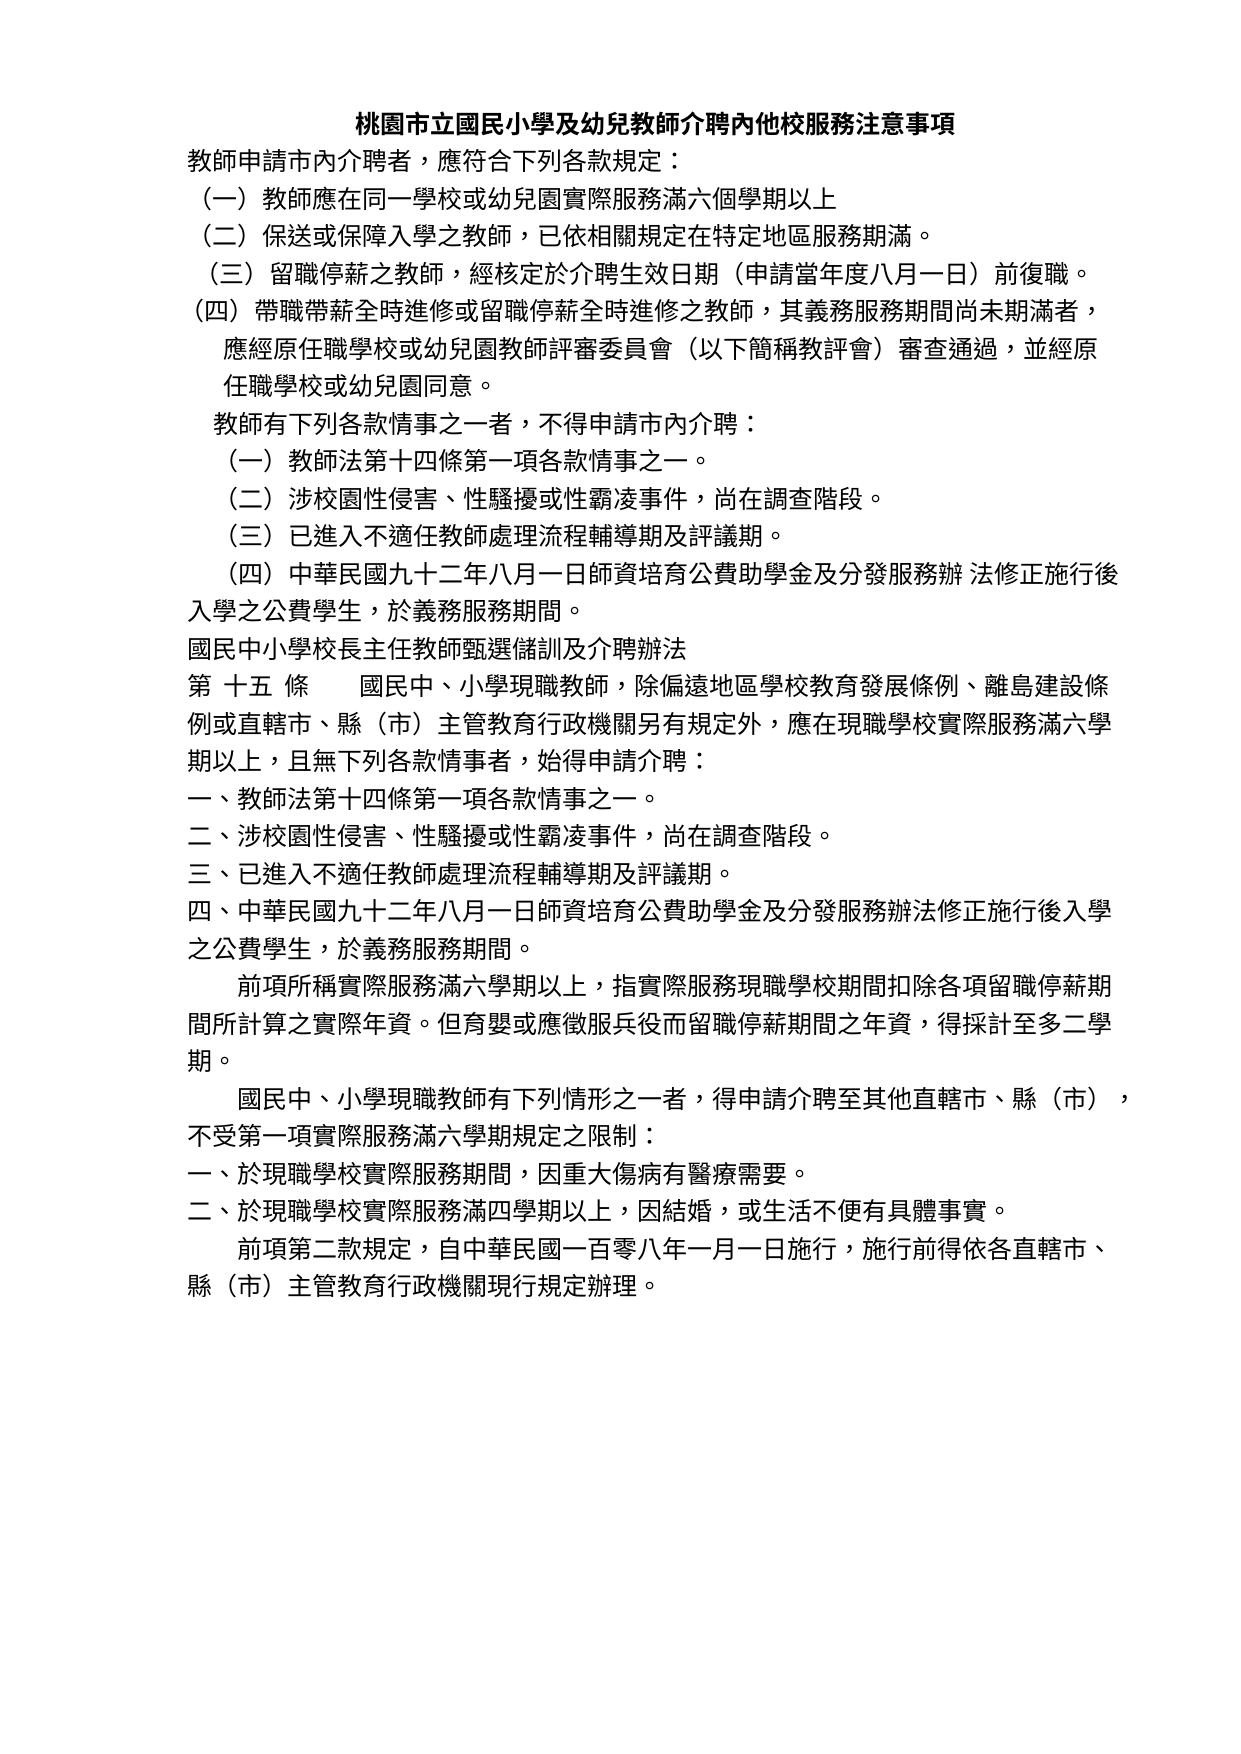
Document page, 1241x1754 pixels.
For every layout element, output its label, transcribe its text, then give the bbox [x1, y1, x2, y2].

text 國民中、小學現職教師有下列情形之一者，得申請介聘至其他直轄市、縣（市），不受第一項實際服務滿六學期規定之限制： [187, 1079, 1122, 1154]
text （一）教師法第十四條第一項各款情事之一。 [187, 441, 1122, 479]
text 二、於現職學校實際服務滿四學期以上，因結婚，或生活不便有具體事實。 [187, 1191, 1122, 1229]
text （三）留職停薪之教師，經核定於介聘生效日期（申請當年度八月一日）前復職。 [187, 254, 1122, 291]
text （四）帶職帶薪全時進修或留職停薪全時進修之教師，其義務服務期間尚未期滿者，應經原任職學校或幼兒園教師評審委員會（以下簡稱教評會）審查通過，並經原任職學校或幼兒園同意。 [173, 291, 1122, 404]
text 前項第二款規定，自中華民國一百零八年一月一日施行，施行前得依各直轄市、縣（市）主管教育行政機關現行規定辦理。 [187, 1229, 1122, 1304]
text （三）已進入不適任教師處理流程輔導期及評議期。 [187, 516, 1122, 554]
text 一、教師法第十四條第一項各款情事之一。 [187, 779, 1122, 816]
text （二）保送或保障入學之教師，已依相關規定在特定地區服務期滿。 [187, 216, 1122, 254]
text 二、涉校園性侵害、性騷擾或性霸凌事件，尚在調查階段。 [187, 816, 1122, 854]
text （二）涉校園性侵害、性騷擾或性霸凌事件，尚在調查階段。 [187, 479, 1122, 516]
text 桃園市立國民小學及幼兒教師介聘內他校服務注意事項 [187, 104, 1122, 141]
text 教師申請市內介聘者，應符合下列各款規定： [187, 141, 1122, 179]
text （四）中華民國九十二年八月一日師資培育公費助學金及分發服務辦 法修正施行後入學之公費學生，於義務服務期間。 [187, 554, 1122, 629]
text 三、已進入不適任教師處理流程輔導期及評議期。 [187, 854, 1122, 891]
text 第 十五 條 國民中、小學現職教師，除偏遠地區學校教育發展條例、離島建設條例或直轄市、縣（市）主管教育行政機關另有規定外，應在現職學校實際服務滿六學期以上，且無下列各款情事者，始得申請介聘： [187, 666, 1122, 779]
text （一）教師應在同一學校或幼兒園實際服務滿六個學期以上 [187, 179, 1122, 216]
text 四、中華民國九十二年八月一日師資培育公費助學金及分發服務辦法修正施行後入學之公費學生，於義務服務期間。 [187, 891, 1122, 966]
text 教師有下列各款情事之一者，不得申請市內介聘： [187, 404, 1122, 441]
text 一、於現職學校實際服務期間，因重大傷病有醫療需要。 [187, 1154, 1122, 1191]
text 國民中小學校長主任教師甄選儲訓及介聘辦法 [187, 629, 1122, 666]
text 前項所稱實際服務滿六學期以上，指實際服務現職學校期間扣除各項留職停薪期間所計算之實際年資。但育嬰或應徵服兵役而留職停薪期間之年資，得採計至多二學期。 [187, 966, 1122, 1079]
